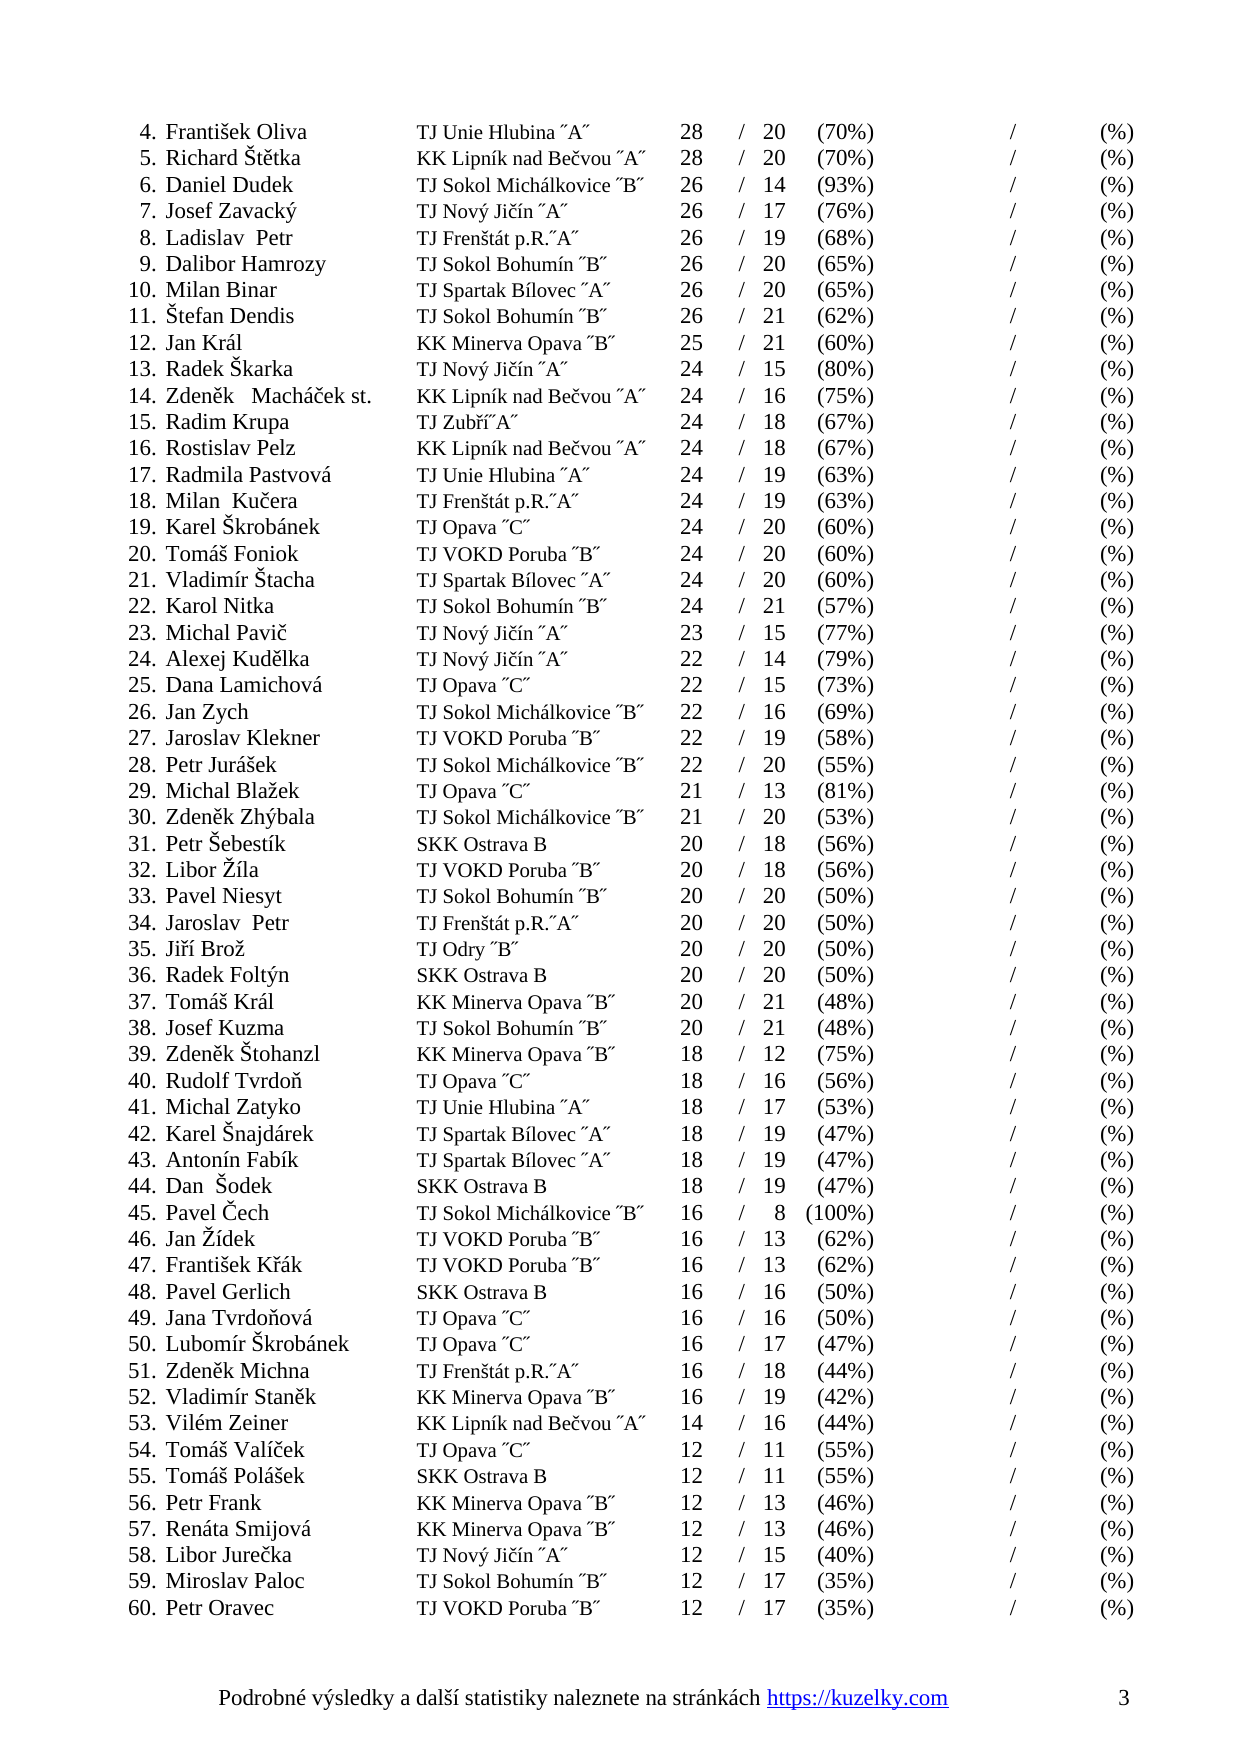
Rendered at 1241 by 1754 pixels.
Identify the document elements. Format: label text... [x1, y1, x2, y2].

text 11. Štefan Dendis TJ Sokol Bohumín ˝B˝ 26 / 21 (62%) / (%) [106, 303, 1134, 329]
text 40. Rudolf Tvrdoň TJ Opava ˝C˝ 18 / 16 (56%) / (%) [106, 1067, 1134, 1093]
text 58. Libor Jurečka TJ Nový Jičín ˝A˝ 12 / 15 (40%) / (%) [106, 1541, 1134, 1568]
text 20. Tomáš Foniok TJ VOKD Poruba ˝B˝ 24 / 20 (60%) / (%) [106, 540, 1134, 566]
text 21. Vladimír Štacha TJ Spartak Bílovec ˝A˝ 24 / 20 (60%) / (%) [106, 566, 1134, 592]
text 14. Zdeněk Macháček st. KK Lipník nad Bečvou ˝A˝ 24 / 16 (75%) / (%) [106, 382, 1134, 408]
text 59. Miroslav Paloc TJ Sokol Bohumín ˝B˝ 12 / 17 (35%) / (%) [106, 1568, 1134, 1594]
text 8. Ladislav Petr TJ Frenštát p.R.˝A˝ 26 / 19 (68%) / (%) [106, 223, 1134, 250]
text 53. Vilém Zeiner KK Lipník nad Bečvou ˝A˝ 14 / 16 (44%) / (%) [106, 1409, 1134, 1436]
text 47. František Křák TJ VOKD Poruba ˝B˝ 16 / 13 (62%) / (%) [106, 1251, 1134, 1278]
text 24. Alexej Kudělka TJ Nový Jičín ˝A˝ 22 / 14 (79%) / (%) [106, 645, 1134, 672]
text 46. Jan Žídek TJ VOKD Poruba ˝B˝ 16 / 13 (62%) / (%) [106, 1225, 1134, 1251]
text 29. Michal Blažek TJ Opava ˝C˝ 21 / 13 (81%) / (%) [106, 777, 1134, 803]
text 55. Tomáš Polášek SKK Ostrava B 12 / 11 (55%) / (%) [106, 1462, 1134, 1488]
text 33. Pavel Niesyt TJ Sokol Bohumín ˝B˝ 20 / 20 (50%) / (%) [106, 882, 1134, 909]
text 22. Karol Nitka TJ Sokol Bohumín ˝B˝ 24 / 21 (57%) / (%) [106, 592, 1134, 619]
text 56. Petr Frank KK Minerva Opava ˝B˝ 12 / 13 (46%) / (%) [106, 1488, 1134, 1515]
text 52. Vladimír Staněk KK Minerva Opava ˝B˝ 16 / 19 (42%) / (%) [106, 1383, 1134, 1409]
text 38. Josef Kuzma TJ Sokol Bohumín ˝B˝ 20 / 21 (48%) / (%) [106, 1014, 1134, 1041]
text 31. Petr Šebestík SKK Ostrava B 20 / 18 (56%) / (%) [106, 830, 1134, 856]
text 28. Petr Jurášek TJ Sokol Michálkovice ˝B˝ 22 / 20 (55%) / (%) [106, 751, 1134, 777]
text 26. Jan Zych TJ Sokol Michálkovice ˝B˝ 22 / 16 (69%) / (%) [106, 698, 1134, 724]
text 10. Milan Binar TJ Spartak Bílovec ˝A˝ 26 / 20 (65%) / (%) [106, 276, 1134, 303]
text 12. Jan Král KK Minerva Opava ˝B˝ 25 / 21 (60%) / (%) [106, 329, 1134, 355]
text 16. Rostislav Pelz KK Lipník nad Bečvou ˝A˝ 24 / 18 (67%) / (%) [106, 434, 1134, 461]
text 45. Pavel Čech TJ Sokol Michálkovice ˝B˝ 16 / 8 (100%) / (%) [106, 1199, 1134, 1225]
text 9. Dalibor Hamrozy TJ Sokol Bohumín ˝B˝ 26 / 20 (65%) / (%) [106, 250, 1134, 276]
text 4. František Oliva TJ Unie Hlubina ˝A˝ 28 / 20 (70%) / (%) [106, 118, 1134, 144]
text 48. Pavel Gerlich SKK Ostrava B 16 / 16 (50%) / (%) [106, 1278, 1134, 1304]
text 7. Josef Zavacký TJ Nový Jičín ˝A˝ 26 / 17 (76%) / (%) [106, 197, 1134, 223]
text 50. Lubomír Škrobánek TJ Opava ˝C˝ 16 / 17 (47%) / (%) [106, 1330, 1134, 1357]
text 42. Karel Šnajdárek TJ Spartak Bílovec ˝A˝ 18 / 19 (47%) / (%) [106, 1119, 1134, 1146]
text 44. Dan Šodek SKK Ostrava B 18 / 19 (47%) / (%) [106, 1172, 1134, 1199]
text 17. Radmila Pastvová TJ Unie Hlubina ˝A˝ 24 / 19 (63%) / (%) [106, 461, 1134, 487]
text 6. Daniel Dudek TJ Sokol Michálkovice ˝B˝ 26 / 14 (93%) / (%) [106, 171, 1134, 197]
text 39. Zdeněk Štohanzl KK Minerva Opava ˝B˝ 18 / 12 (75%) / (%) [106, 1041, 1134, 1067]
text 30. Zdeněk Zhýbala TJ Sokol Michálkovice ˝B˝ 21 / 20 (53%) / (%) [106, 803, 1134, 830]
text 37. Tomáš Král KK Minerva Opava ˝B˝ 20 / 21 (48%) / (%) [106, 988, 1134, 1014]
text 49. Jana Tvrdoňová TJ Opava ˝C˝ 16 / 16 (50%) / (%) [106, 1304, 1134, 1330]
text 57. Renáta Smijová KK Minerva Opava ˝B˝ 12 / 13 (46%) / (%) [106, 1515, 1134, 1541]
text 32. Libor Žíla TJ VOKD Poruba ˝B˝ 20 / 18 (56%) / (%) [106, 856, 1134, 882]
text 36. Radek Foltýn SKK Ostrava B 20 / 20 (50%) / (%) [106, 961, 1134, 988]
text 18. Milan Kučera TJ Frenštát p.R.˝A˝ 24 / 19 (63%) / (%) [106, 487, 1134, 513]
text 43. Antonín Fabík TJ Spartak Bílovec ˝A˝ 18 / 19 (47%) / (%) [106, 1146, 1134, 1172]
text 41. Michal Zatyko TJ Unie Hlubina ˝A˝ 18 / 17 (53%) / (%) [106, 1093, 1134, 1119]
text 15. Radim Krupa TJ Zubří˝A˝ 24 / 18 (67%) / (%) [106, 408, 1134, 434]
text 51. Zdeněk Michna TJ Frenštát p.R.˝A˝ 16 / 18 (44%) / (%) [106, 1357, 1134, 1383]
text 35. Jiří Brož TJ Odry ˝B˝ 20 / 20 (50%) / (%) [106, 935, 1134, 961]
text 60. Petr Oravec TJ VOKD Poruba ˝B˝ 12 / 17 (35%) / (%) [106, 1594, 1134, 1620]
text 34. Jaroslav Petr TJ Frenštát p.R.˝A˝ 20 / 20 (50%) / (%) [106, 909, 1134, 935]
text 23. Michal Pavič TJ Nový Jičín ˝A˝ 23 / 15 (77%) / (%) [106, 619, 1134, 645]
text 19. Karel Škrobánek TJ Opava ˝C˝ 24 / 20 (60%) / (%) [106, 513, 1134, 540]
text 27. Jaroslav Klekner TJ VOKD Poruba ˝B˝ 22 / 19 (58%) / (%) [106, 724, 1134, 751]
text 5. Richard Štětka KK Lipník nad Bečvou ˝A˝ 28 / 20 (70%) / (%) [106, 144, 1134, 171]
text 25. Dana Lamichová TJ Opava ˝C˝ 22 / 15 (73%) / (%) [106, 672, 1134, 698]
text 13. Radek Škarka TJ Nový Jičín ˝A˝ 24 / 15 (80%) / (%) [106, 355, 1134, 382]
text 54. Tomáš Valíček TJ Opava ˝C˝ 12 / 11 (55%) / (%) [106, 1436, 1134, 1462]
